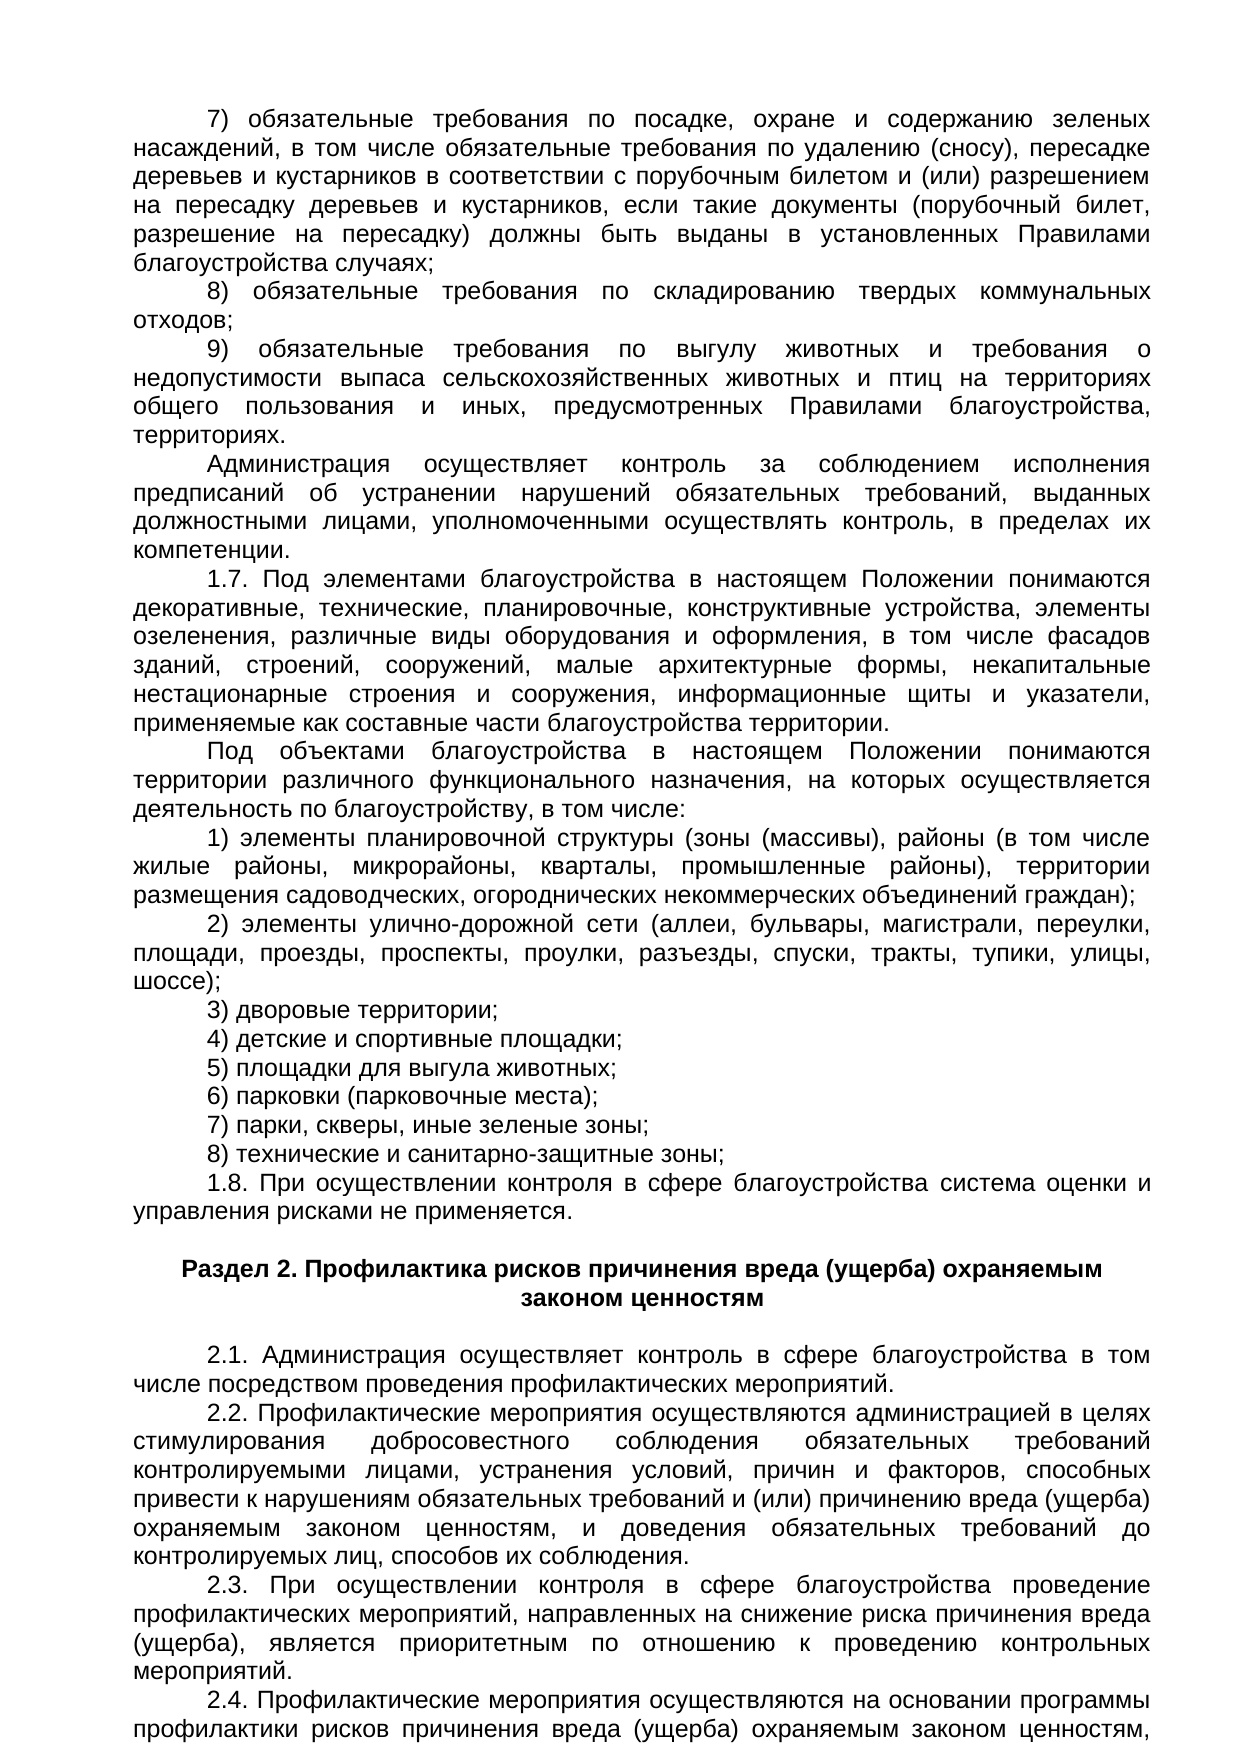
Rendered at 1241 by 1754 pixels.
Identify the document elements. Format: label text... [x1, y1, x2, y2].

text 2.3. При осуществлении контроля в сфере благоустройства проведение профилактических мероприятий, направленных на снижение риска причинения вреда (ущерба), является приоритетным по отношению к проведению контрольных мероприятий. [133, 1570, 1152, 1685]
text Раздел 2. Профилактика рисков причинения вреда (ущерба) охраняемым законом ценностям [133, 1254, 1152, 1311]
text 2.1. Администрация осуществляет контроль в сфере благоустройства в том числе посредством проведения профилактических мероприятий. [133, 1340, 1152, 1397]
text 6) парковки (парковочные места); [133, 1081, 1152, 1110]
text 7) обязательные требования по посадке, охране и содержанию зеленых насаждений, в том числе обязательные требования по удалению (сносу), пересадке деревьев и кустарников в соответствии с порубочным билетом и (или) разрешением на пересадку деревьев и кустарников, если такие документы (порубочный билет, разрешение на пересадку) должны быть выданы в установленных Правилами благоустройства случаях; [133, 104, 1152, 276]
text Под объектами благоустройства в настоящем Положении понимаются территории различного функционального назначения, на которых осуществляется деятельность по благоустройству, в том числе: [133, 736, 1152, 822]
text 8) технические и санитарно-защитные зоны; [133, 1139, 1152, 1167]
text 2.2. Профилактические мероприятия осуществляются администрацией в целях стимулирования добросовестного соблюдения обязательных требований контролируемыми лицами, устранения условий, причин и факторов, способных привести к нарушениям обязательных требований и (или) причинению вреда (ущерба) охраняемым законом ценностям, и доведения обязательных требований до контролируемых лиц, способов их соблюдения. [133, 1397, 1152, 1570]
text 7) парки, скверы, иные зеленые зоны; [133, 1110, 1152, 1139]
text 4) детские и спортивные площадки; [133, 1024, 1152, 1052]
text 9) обязательные требования по выгулу животных и требования о недопустимости выпаса сельскохозяйственных животных и птиц на территориях общего пользования и иных, предусмотренных Правилами благоустройства, территориях. [133, 334, 1152, 449]
text 5) площадки для выгула животных; [133, 1052, 1152, 1081]
text 1) элементы планировочной структуры (зоны (массивы), районы (в том числе жилые районы, микрорайоны, кварталы, промышленные районы), территории размещения садоводческих, огороднических некоммерческих объединений граждан); [133, 822, 1152, 909]
text 1.7. Под элементами благоустройства в настоящем Положении понимаются декоративные, технические, планировочные, конструктивные устройства, элементы озеленения, различные виды оборудования и оформления, в том числе фасадов зданий, строений, сооружений, малые архитектурные формы, некапитальные нестационарные строения и сооружения, информационные щиты и указатели, применяемые как составные части благоустройства территории. [133, 564, 1152, 736]
text 2) элементы улично-дорожной сети (аллеи, бульвары, магистрали, переулки, площади, проезды, проспекты, проулки, разъезды, спуски, тракты, тупики, улицы, шоссе); [133, 909, 1152, 995]
text 3) дворовые территории; [133, 995, 1152, 1024]
text 1.8. При осуществлении контроля в сфере благоустройства система оценки и управления рисками не применяется. [133, 1167, 1152, 1225]
text 8) обязательные требования по складированию твердых коммунальных отходов; [133, 276, 1152, 334]
text Администрация осуществляет контроль за соблюдением исполнения предписаний об устранении нарушений обязательных требований, выданных должностными лицами, уполномоченными осуществлять контроль, в пределах их компетенции. [133, 449, 1152, 564]
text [133, 1685, 1152, 1742]
